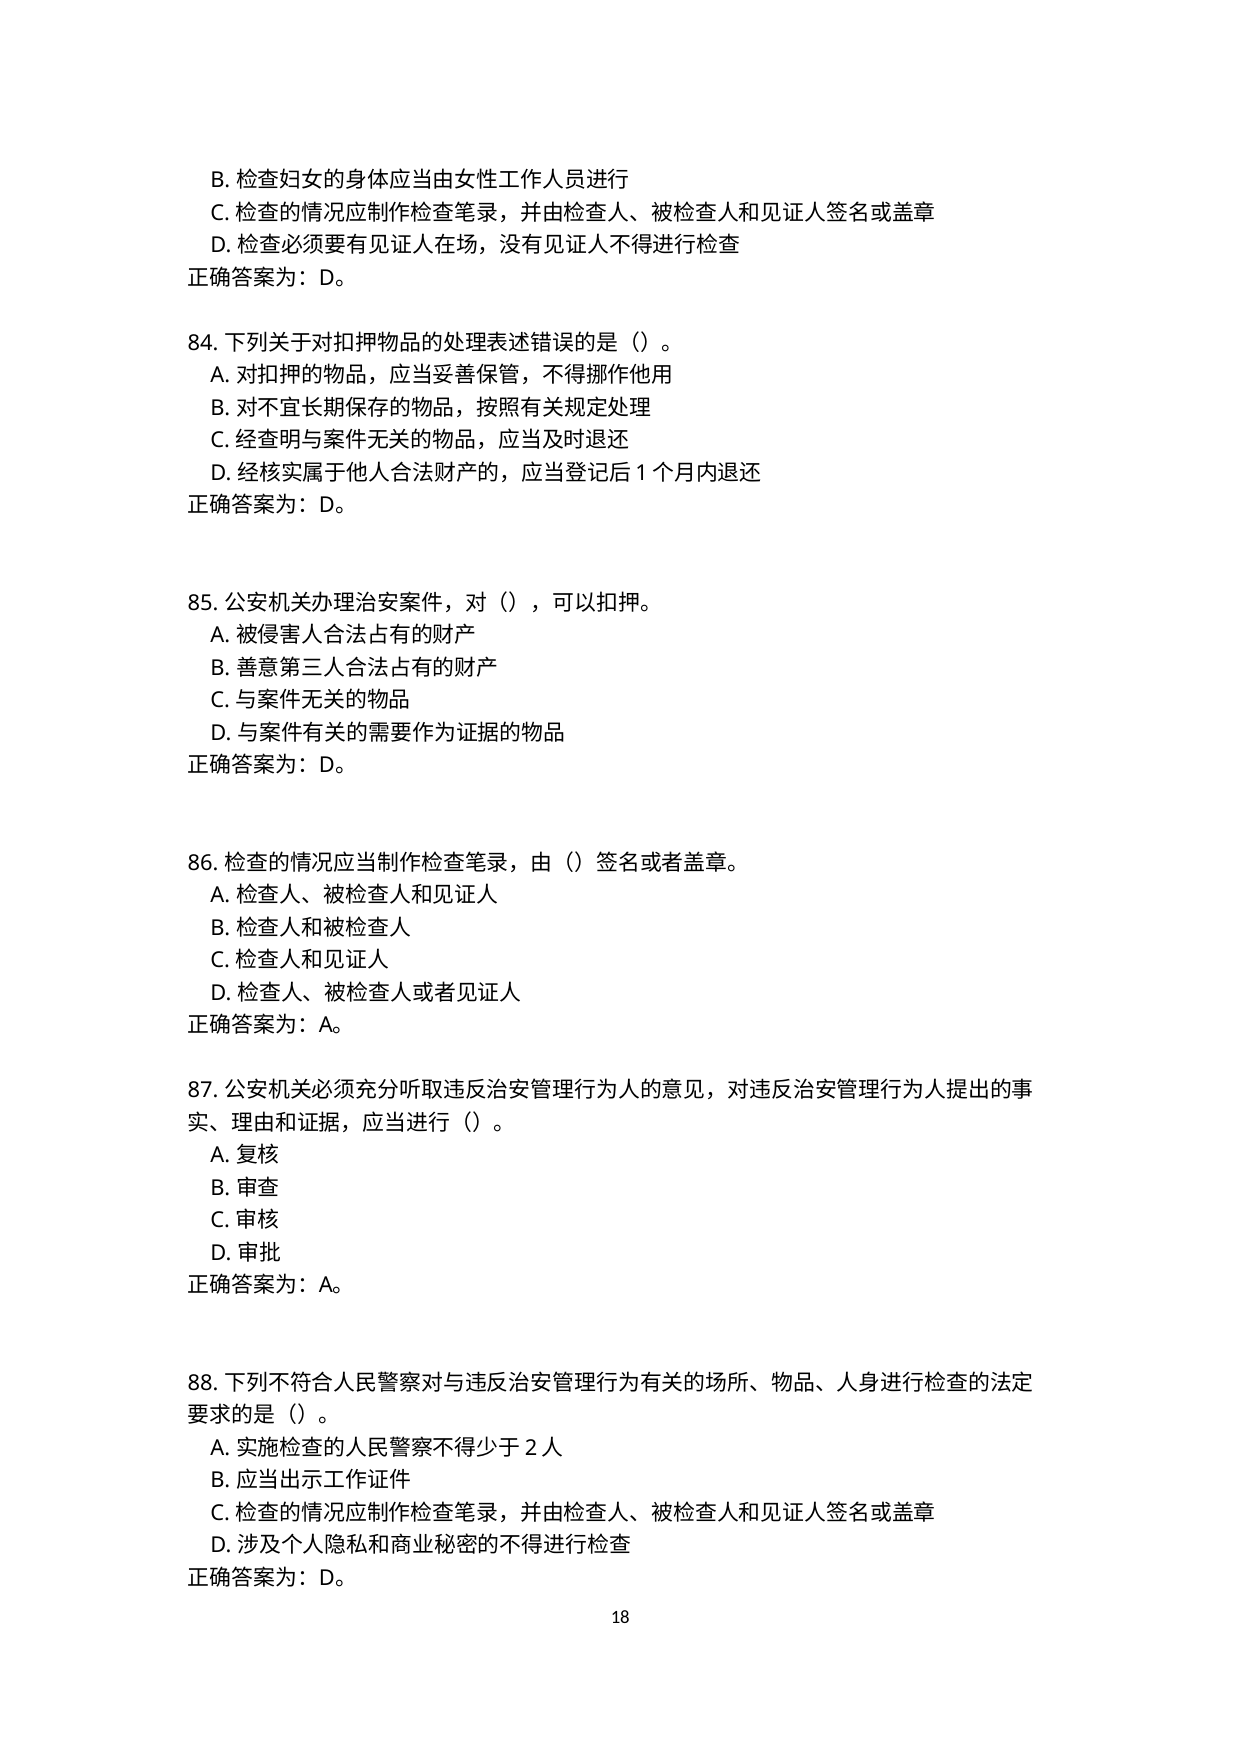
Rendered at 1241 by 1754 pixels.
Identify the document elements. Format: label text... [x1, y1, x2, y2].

text C. 经查明与案件无关的物品，应当及时退还 [187, 422, 1053, 454]
text C. 审核 [187, 1202, 1053, 1234]
text B. 检查人和被检查人 [187, 909, 1053, 942]
text C. 检查的情况应制作检查笔录，并由检查人、被检查人和见证人签名或盖章 [187, 194, 1053, 227]
text 87. 公安机关必须充分听取违反治安管理行为人的意见，对违反治安管理行为人提出的事实、理由和证据，应当进行（）。 [187, 1072, 1053, 1137]
text C. 检查人和见证人 [187, 942, 1053, 974]
text D. 经核实属于他人合法财产的，应当登记后1个月内退还 [187, 454, 1053, 487]
text D. 涉及个人隐私和商业秘密的不得进行检查 [187, 1527, 1053, 1559]
text B. 应当出示工作证件 [187, 1462, 1053, 1494]
text 84. 下列关于对扣押物品的处理表述错误的是（）。 [187, 324, 1053, 357]
text C. 检查的情况应制作检查笔录，并由检查人、被检查人和见证人签名或盖章 [187, 1494, 1053, 1527]
text C. 与案件无关的物品 [187, 682, 1053, 714]
text A. 对扣押的物品，应当妥善保管，不得挪作他用 [187, 357, 1053, 389]
text 正确答案为：D。 [187, 1559, 1053, 1592]
text A. 复核 [187, 1137, 1053, 1169]
text 正确答案为：A。 [187, 1007, 1053, 1039]
text D. 审批 [187, 1234, 1053, 1267]
text B. 检查妇女的身体应当由女性工作人员进行 [187, 162, 1053, 194]
text A. 实施检查的人民警察不得少于2人 [187, 1429, 1053, 1462]
text 正确答案为：D。 [187, 487, 1053, 519]
text D. 检查必须要有见证人在场，没有见证人不得进行检查 [187, 227, 1053, 259]
text 正确答案为：D。 [187, 747, 1053, 779]
text 86. 检查的情况应当制作检查笔录，由（）签名或者盖章。 [187, 844, 1053, 877]
text B. 善意第三人合法占有的财产 [187, 649, 1053, 682]
text D. 与案件有关的需要作为证据的物品 [187, 714, 1053, 747]
text 85. 公安机关办理治安案件，对（），可以扣押。 [187, 584, 1053, 617]
text 正确答案为：D。 [187, 259, 1053, 292]
text A. 检查人、被检查人和见证人 [187, 877, 1053, 909]
text A. 被侵害人合法占有的财产 [187, 617, 1053, 649]
text 88. 下列不符合人民警察对与违反治安管理行为有关的场所、物品、人身进行检查的法定要求的是（）。 [187, 1364, 1053, 1429]
text B. 对不宜长期保存的物品，按照有关规定处理 [187, 389, 1053, 422]
text B. 审查 [187, 1169, 1053, 1202]
text 正确答案为：A。 [187, 1267, 1053, 1299]
text D. 检查人、被检查人或者见证人 [187, 974, 1053, 1007]
